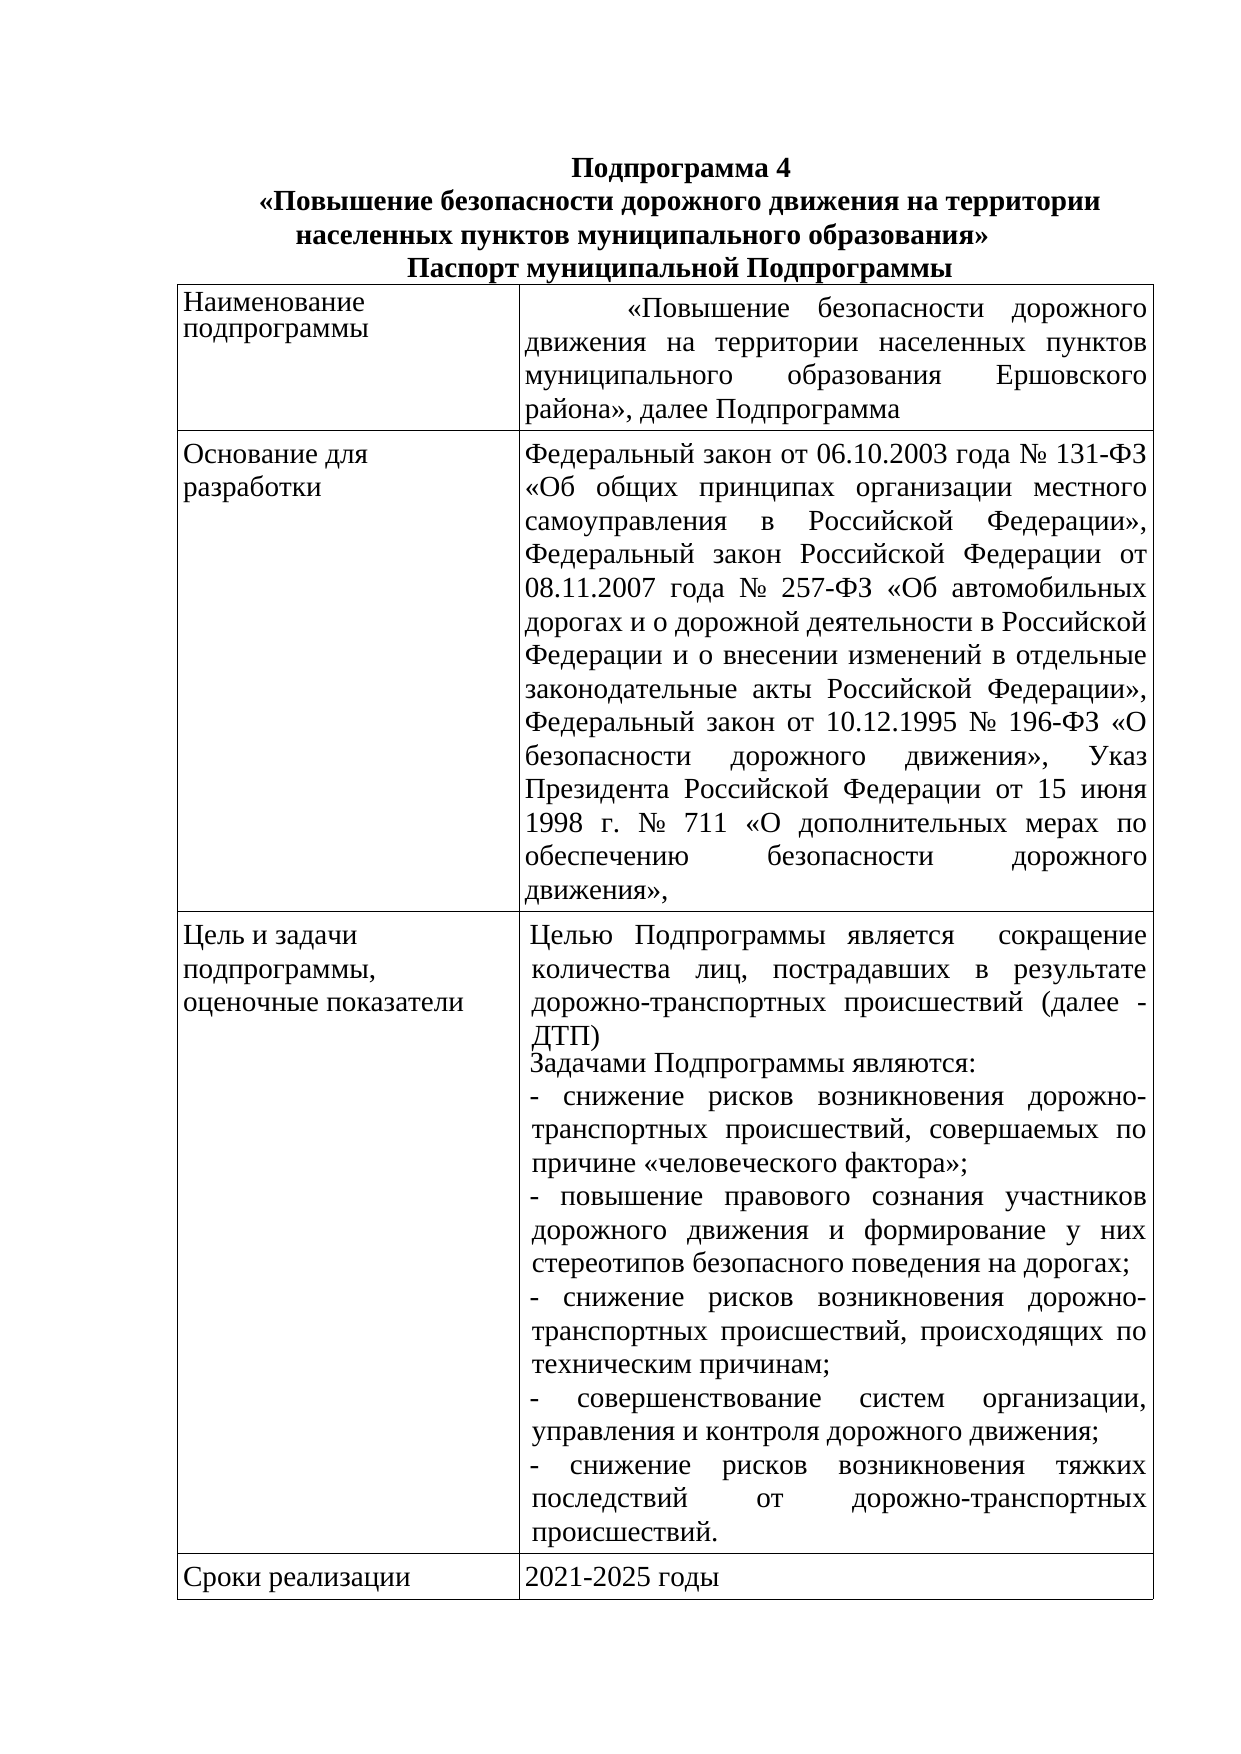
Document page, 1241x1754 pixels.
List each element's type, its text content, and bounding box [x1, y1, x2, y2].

table_cell Целью Подпрограммы является сокращение количества лиц, пострадавших в результате дорожно-транспортных происшествий (далее - ДТП) Задачами Подпрограммы являются: - снижение рисков возникновения дорожно- транспортных происшествий, совершаемых по причине «человеческого фактора»; - повышение правового сознания участников дорожного движения и формирование у них стереотипов безопасного поведения на дорогах; - снижение рисков возникновения дорожно- транспортных происшествий, происходящих по техническим причинам; - совершенствование систем организации, управления и контроля дорожного движения; - снижение рисков возникновения тяжких последствий от дорожно-транспортных происшествий. [520, 912, 1153, 1553]
text Подпрограмма 4 [179, 150, 1107, 183]
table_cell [178, 1554, 519, 1598]
table_cell Основание для разработки [178, 431, 519, 911]
table_header «Повышение безопасности дорожного движения на территории населенных пунктов муниципального образования Ершовского района», далее Подпрограмма [520, 285, 1153, 430]
text Паспорт муниципальной Подпрограммы [177, 251, 1107, 284]
table_header Наименование подпрограммы [178, 285, 519, 430]
table_cell 2021-2025 годы [520, 1554, 1153, 1598]
table_cell Федеральный закон от 06.10.2003 года № 131-ФЗ «Об общих принципах организации местного самоуправления в Российской Федерации», Федеральный закон Российской Федерации от 08.11.2007 года № 257-ФЗ «Об автомобильных дорогах и о дорожной деятельности в Российской Федерации и о внесении изменений в отдельные законодательные акты Российской Федерации», Федеральный закон от 10.12.1995 № 196-ФЗ «О безопасности дорожного движения», Указ Президента Российской Федерации от 15 июня 1998 г. № 711 «О дополнительных мерах по обеспечению безопасности дорожного движения», [520, 431, 1153, 911]
table_cell Цель и задачи подпрограммы, оценочные показатели [178, 912, 519, 1553]
text «Повышение безопасности дорожного движения на территории населенных пунктов муниципального образования» [177, 183, 1107, 251]
